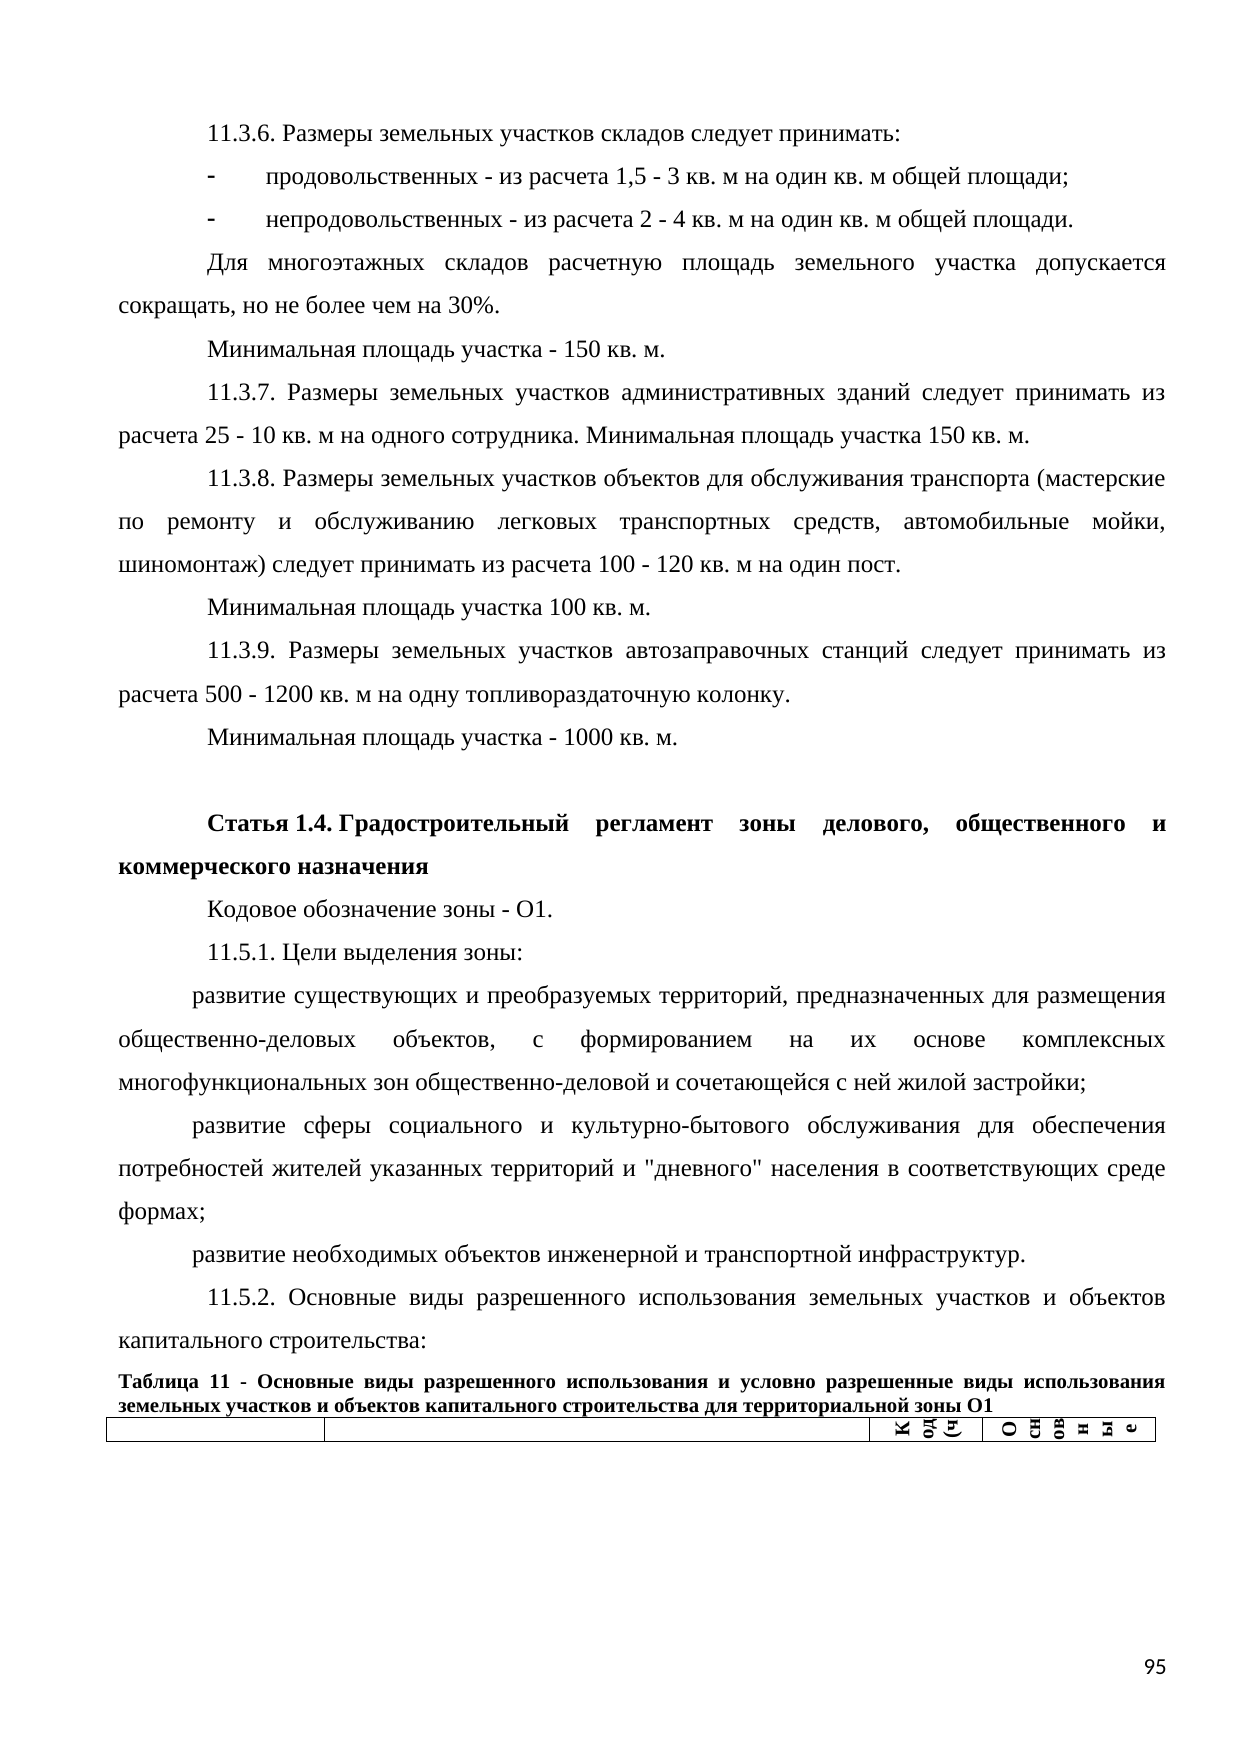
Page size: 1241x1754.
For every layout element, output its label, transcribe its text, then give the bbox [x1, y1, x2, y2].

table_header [983, 1418, 1155, 1441]
text Кодовое обозначение зоны - О1. [118, 894, 1167, 923]
text Минимальная площадь участка - 1000 кв. м. [118, 722, 1167, 751]
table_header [325, 1418, 869, 1441]
text Минимальная площадь участка 100 кв. м. [118, 592, 1167, 621]
list Градостроительный регламент зоны делового, общественного и коммерческого назначения [118, 808, 1167, 880]
text Для многоэтажных складов расчетную площадь земельного участка допускается сокращать, но не более чем на 30%. [118, 247, 1167, 319]
text 11.3.6. Размеры земельных участков складов следует принимать: [118, 118, 1167, 147]
text 11.5.2. Основные виды разрешенного использования земельных участков и объектов капитального строительства: [118, 1282, 1167, 1354]
list непродовольственных - из расчета 2 - 4 кв. м на один кв. м общей площади. [118, 204, 1167, 233]
list развитие сферы социального и культурно-бытового обслуживания для обеспечения потребностей жителей указанных территорий и "дневного" населения в соответствующих среде формах; [118, 1110, 1167, 1225]
list развитие необходимых объектов инженерной и транспортной инфраструктур. [118, 1239, 1167, 1268]
text Минимальная площадь участка - 150 кв. м. [118, 334, 1167, 362]
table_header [870, 1418, 982, 1441]
list развитие существующих и преобразуемых территорий, предназначенных для размещения общественно-деловых объектов, с формированием на их основе комплексных многофункциональных зон общественно-деловой и сочетающейся с ней жилой застройки; [118, 981, 1167, 1096]
list продовольственных - из расчета 1,5 - 3 кв. м на один кв. м общей площади; [118, 161, 1167, 190]
text 11.3.7. Размеры земельных участков административных зданий следует принимать из расчета 25 - 10 кв. м на одного сотрудника. Минимальная площадь участка 150 кв. м. [118, 377, 1167, 449]
text 11.3.8. Размеры земельных участков объектов для обслуживания транспорта (мастерские по ремонту и обслуживанию легковых транспортных средств, автомобильные мойки, шиномонтаж) следует принимать из расчета 100 - 120 кв. м на один пост. [118, 463, 1167, 578]
text 11.5.1. Цели выделения зоны: [118, 937, 1167, 966]
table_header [107, 1418, 324, 1441]
text 11.3.9. Размеры земельных участков автозаправочных станций следует принимать из расчета 500 - 1200 кв. м на одну топливораздаточную колонку. [118, 636, 1167, 707]
